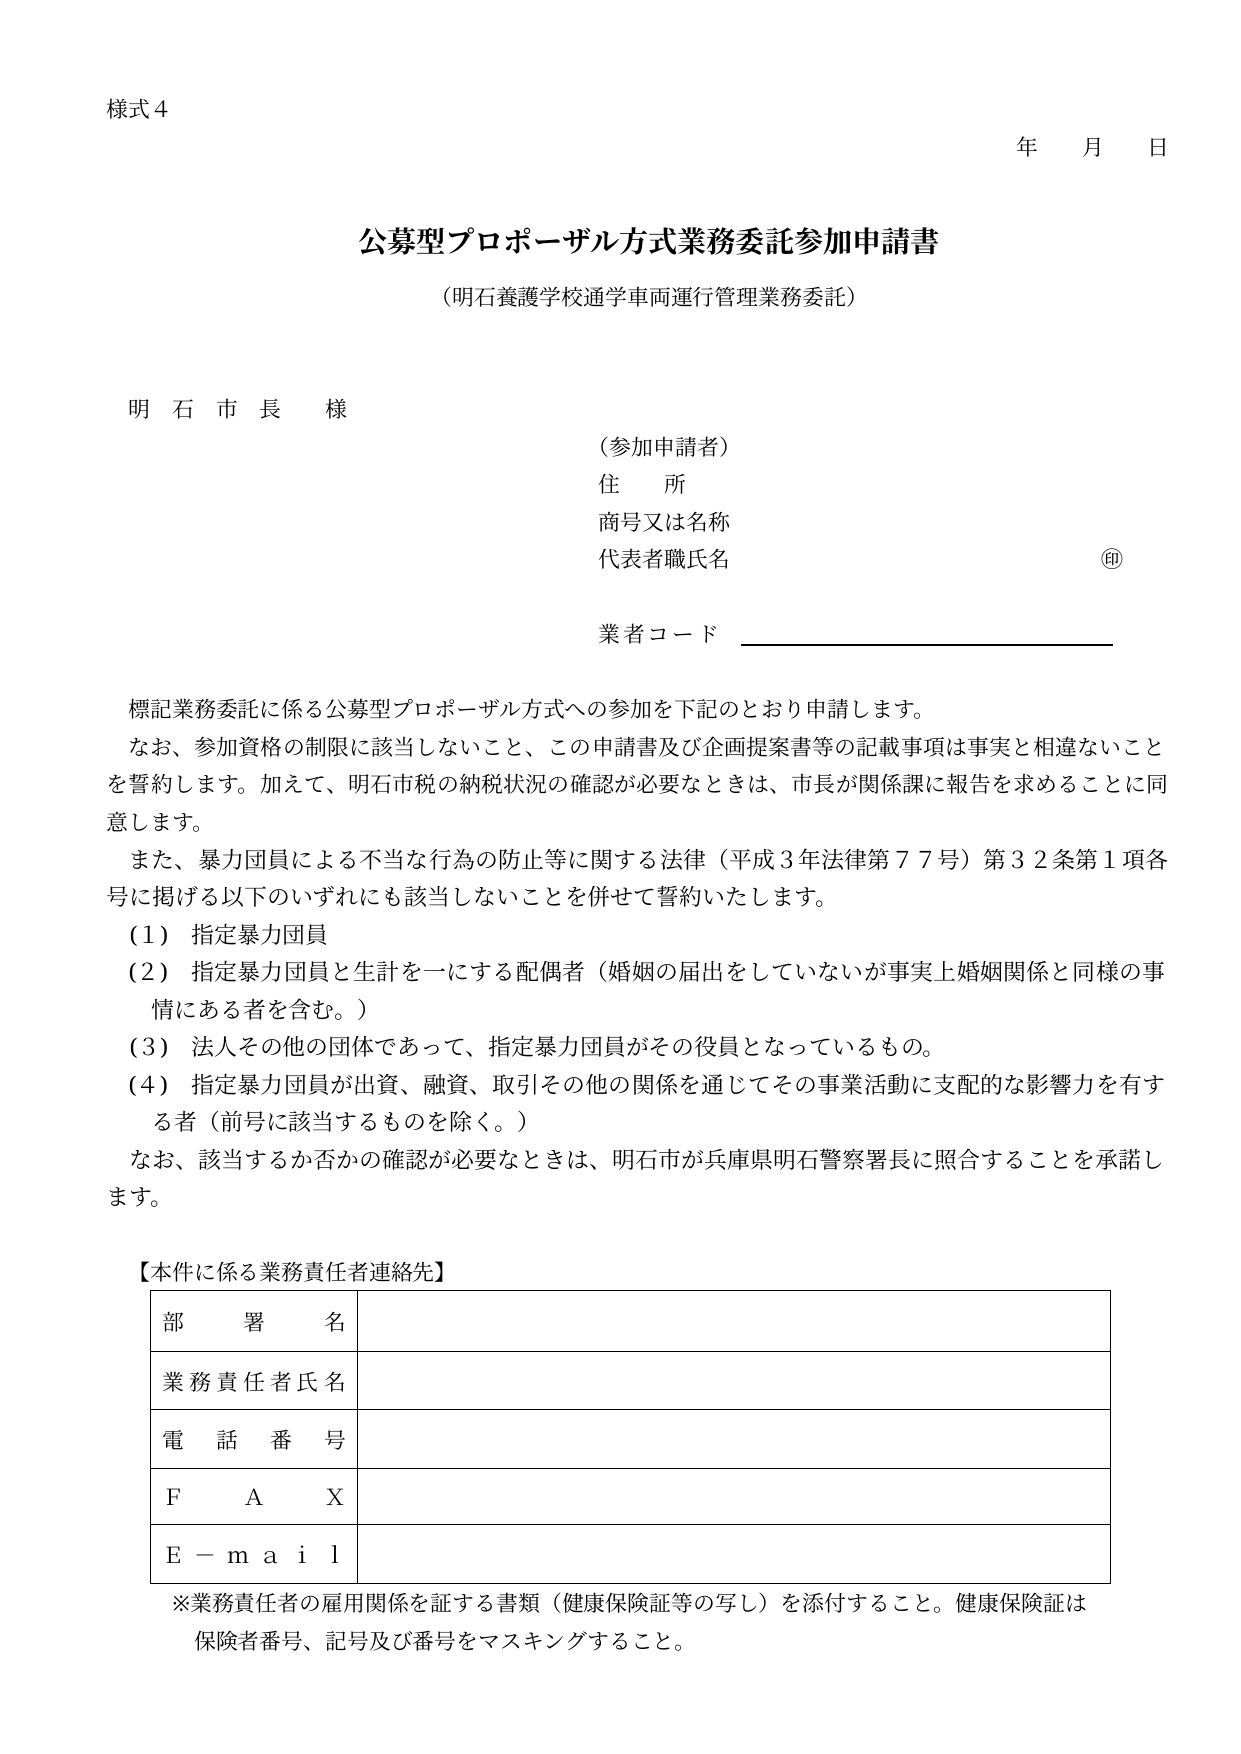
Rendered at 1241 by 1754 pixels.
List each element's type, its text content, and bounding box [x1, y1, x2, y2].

text (２) 指定暴力団員と生計を一にする配偶者（婚姻の届出をしていないが事実上婚姻関係と同様の事情にある者を含む。） [128, 952, 1169, 1027]
table_cell [358, 1410, 1110, 1467]
table_cell ＦＡＸ [151, 1469, 357, 1524]
text ※業務責任者の雇用関係を証する書類（健康保険証等の写し）を添付すること。健康保険証は [106, 1584, 1169, 1621]
text また、暴力団員による不当な行為の防止等に関する法律（平成３年法律第７７号）第３２条第１項各号に掲げる以下のいずれにも該当しないことを併せて誓約いたします。 [106, 839, 1169, 914]
text （参加申請者） [106, 427, 1169, 464]
text (４) 指定暴力団員が出資、融資、取引その他の関係を通じてその事業活動に支配的な影響力を有する者（前号に該当するものを除く。） [128, 1064, 1169, 1139]
table_cell 電話番号 [151, 1410, 357, 1467]
text (３) 法人その他の団体であって、指定暴力団員がその役員となっているもの。 [106, 1027, 1169, 1064]
text なお、参加資格の制限に該当しないこと、この申請書及び企画提案書等の記載事項は事実と相違ないことを誓約します。加えて、明石市税の納税状況の確認が必要なときは、市長が関係課に報告を求めることに同意します。 [106, 727, 1169, 839]
text 明 石 市 長 様 [128, 389, 1169, 427]
text 住所 [598, 464, 1169, 502]
table_header 部署名 [151, 1291, 357, 1351]
text 【本件に係る業務責任者連絡先】 [106, 1252, 1169, 1289]
table_header [358, 1291, 1110, 1351]
text 標記業務委託に係る公募型プロポーザル方式への参加を下記のとおり申請します。 [106, 689, 1169, 727]
text 代表者職氏名 ㊞ [598, 539, 1169, 577]
text 保険者番号、記号及び番号をマスキングすること。 [106, 1621, 1169, 1659]
table_cell [358, 1469, 1110, 1524]
table_cell [358, 1525, 1110, 1583]
table_cell Ｅ－ｍａｉｌ [151, 1525, 357, 1583]
text 年 月 日 [128, 127, 1169, 164]
text 商号又は名称 [598, 502, 1169, 539]
text 様式４ [106, 89, 1169, 127]
text なお、該当するか否かの確認が必要なときは、明石市が兵庫県明石警察署長に照合することを承諾します。 [106, 1139, 1169, 1214]
text 業者コード [598, 614, 1169, 652]
table_cell [358, 1352, 1110, 1409]
table_cell 業務責任者氏名 [151, 1352, 357, 1409]
text （明石養護学校通学車両運行管理業務委託） [128, 277, 1169, 314]
text (１) 指定暴力団員 [106, 914, 1169, 952]
text 公募型プロポーザル方式業務委託参加申請書 [128, 202, 1169, 277]
